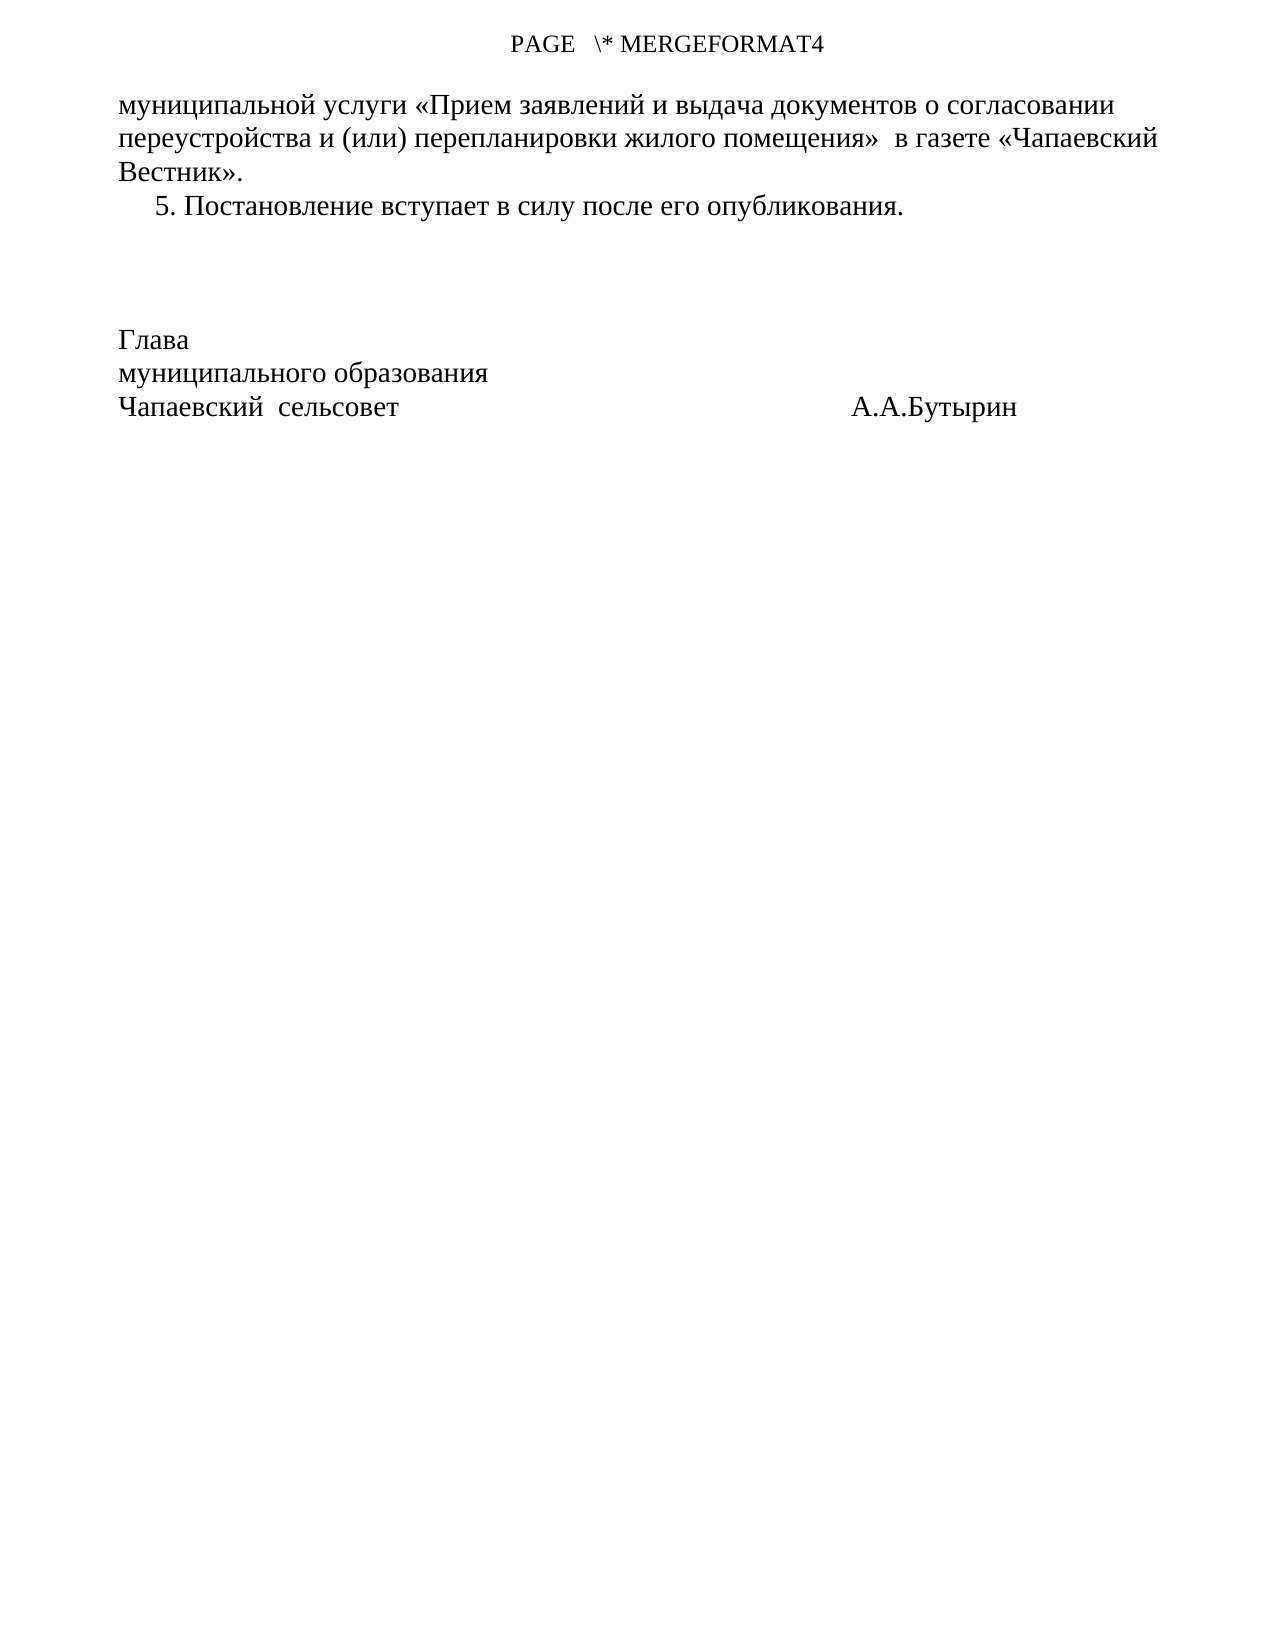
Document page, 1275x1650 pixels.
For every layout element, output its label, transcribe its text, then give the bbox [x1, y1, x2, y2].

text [118, 87, 1216, 188]
text Глава [118, 322, 1216, 355]
text 5. Постановление вступает в силу после его опубликования. [118, 188, 1216, 221]
text муниципального образования [118, 355, 1216, 389]
text Чапаевский сельсовет А.А.Бутырин [118, 389, 1216, 422]
